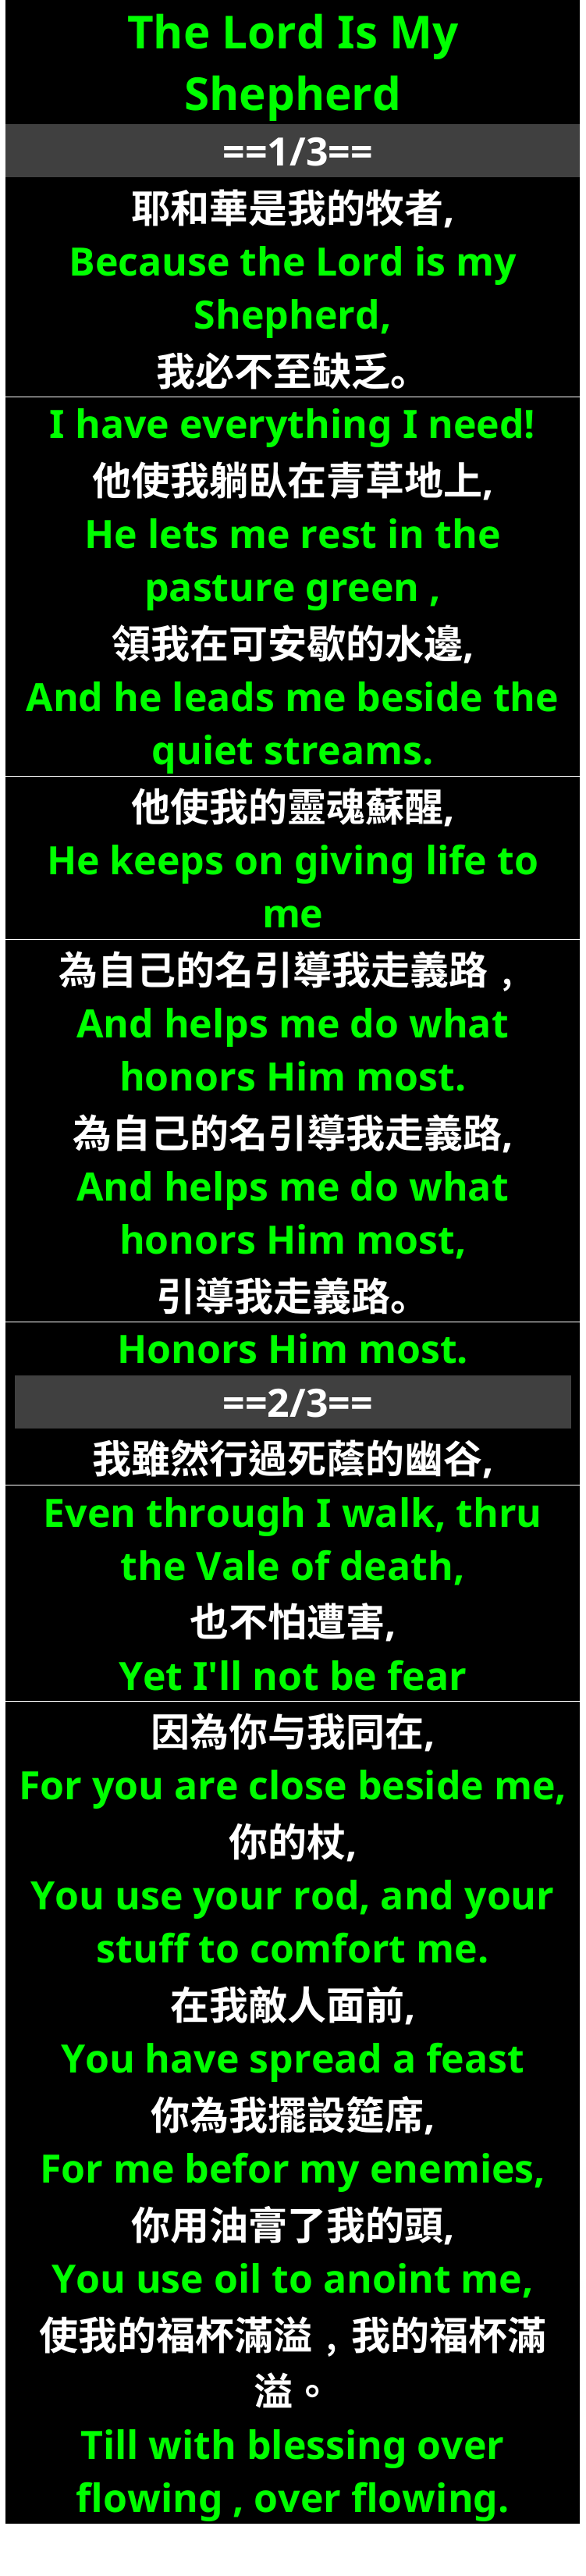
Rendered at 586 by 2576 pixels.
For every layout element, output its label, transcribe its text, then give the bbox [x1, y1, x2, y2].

table_cell 為自己的名引導我走義路﹐ [5, 940, 580, 996]
table_cell For you are close beside me, [5, 1758, 580, 1811]
table_cell 耶和華是我的牧者, [5, 177, 580, 234]
table_cell And he leads me beside the quiet streams. [5, 670, 580, 776]
table_cell For me befor my enemies, [5, 2141, 580, 2194]
table_cell 因為你与我同在, [5, 1702, 580, 1758]
table_cell 也不怕遭害, [5, 1592, 580, 1648]
table_cell Honors Him most. [5, 1322, 580, 1375]
table_cell 他使我的靈魂蘇醒, [5, 777, 580, 833]
table_cell 領我在可安歇的水邊, [5, 614, 580, 670]
table_cell The Lord Is My Shepherd [5, 0, 580, 124]
table_cell Yet I'll not be fear [5, 1648, 580, 1701]
table_cell 我必不至缺乏。 [5, 340, 580, 397]
table_cell And helps me do what honors Him most, [5, 1159, 580, 1265]
table_cell 你的杖, [5, 1811, 580, 1868]
table_cell ==1/3== [5, 124, 580, 177]
table_cell He keeps on giving life to me [5, 833, 580, 939]
table_cell Because the Lord is my Shepherd, [5, 234, 580, 340]
table_cell [5, 1375, 15, 1429]
table_cell 你為我擺設筵席, [5, 2084, 580, 2141]
table_cell 使我的福杯滿溢﹐我的福杯滿溢。 [5, 2304, 580, 2418]
table_cell 他使我躺臥在青草地上, [5, 450, 580, 507]
table_cell You use oil to anoint me, [5, 2251, 580, 2304]
table_cell 你用油膏了我的頭, [5, 2194, 580, 2251]
table_cell You use your rod, and your stuff to comfort me. [5, 1868, 580, 1974]
table_cell You have spread a feast [5, 2031, 580, 2084]
table_cell 在我敵人面前, [5, 1974, 580, 2031]
table_cell Till with blessing over flowing , over flowing. [5, 2418, 580, 2524]
table_cell He lets me rest in the pasture green , [5, 507, 580, 614]
table_cell And helps me do what honors Him most. [5, 996, 580, 1102]
table_cell Even through I walk, thru the Vale of death, [5, 1485, 580, 1592]
table_cell 我雖然行過死蔭的幽谷, [5, 1429, 580, 1485]
table_cell [571, 1375, 580, 1429]
table_cell 為自己的名引導我走義路, [5, 1102, 580, 1159]
table_cell 引導我走義路。 [5, 1265, 580, 1322]
table_cell I have everything I need! [5, 397, 580, 450]
